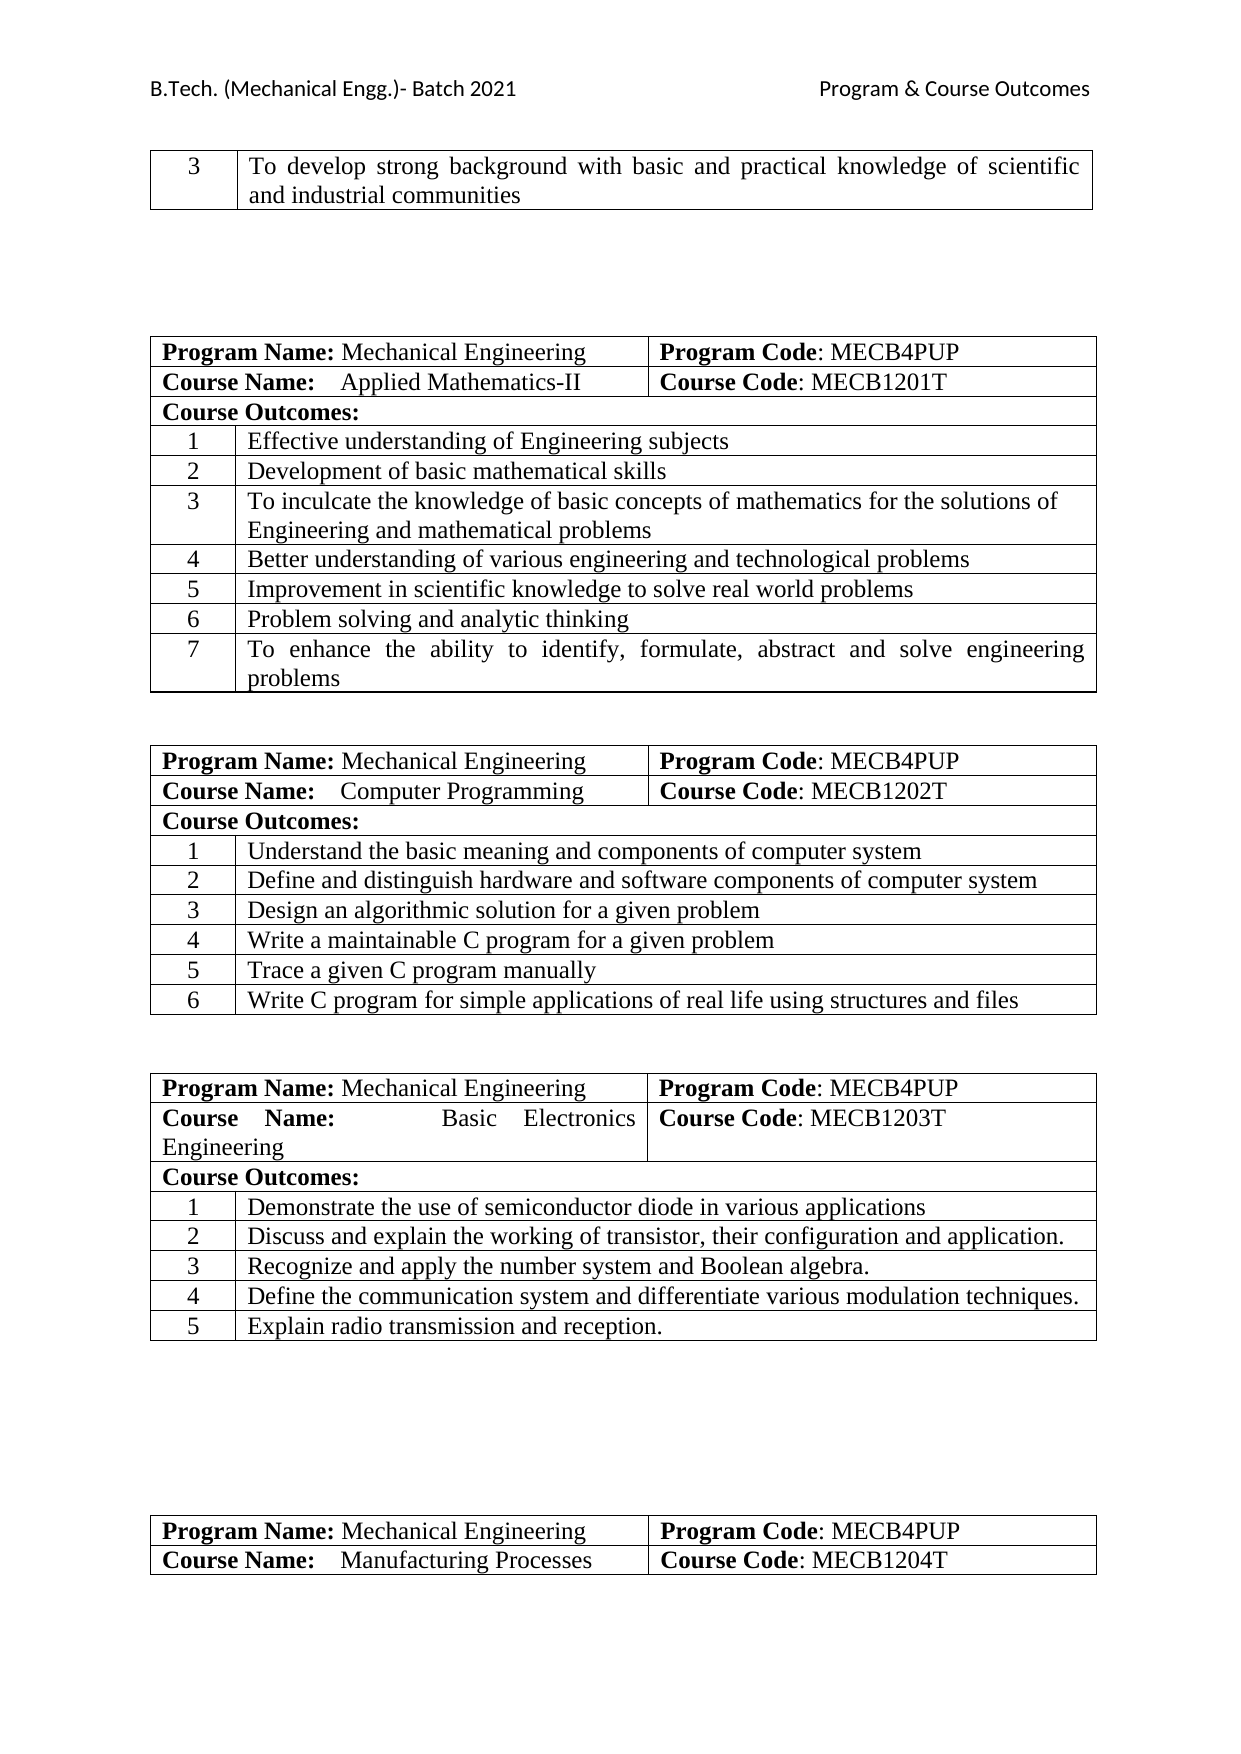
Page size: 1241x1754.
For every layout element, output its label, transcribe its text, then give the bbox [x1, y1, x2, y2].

table_cell 4 [151, 545, 235, 573]
table_cell 1 [151, 426, 235, 455]
table_cell To enhance the ability to identify, formulate, abstract and solve engineering problems [236, 634, 1096, 691]
table_header Program Name: Mechanical Engineering [151, 1516, 648, 1544]
table_cell Demonstrate the use of semiconductor diode in various applications [236, 1192, 1096, 1220]
table_cell Course Name: Computer Programming [151, 776, 648, 805]
table_header Program Name: Mechanical Engineering [151, 1074, 647, 1102]
table_cell 3 [151, 1251, 235, 1280]
table_cell Better understanding of various engineering and technological problems [236, 545, 1096, 573]
table_cell Trace a given C program manually [236, 955, 1096, 984]
table_cell Course Name: Applied Mathematics-II [151, 367, 648, 396]
table_cell Discuss and explain the working of transistor, their configuration and application. [236, 1221, 1096, 1250]
table_cell 6 [151, 604, 235, 633]
table_cell 5 [151, 955, 235, 984]
table_header Program Code: MECB4PUP [649, 746, 1096, 775]
table_cell Problem solving and analytic thinking [236, 604, 1096, 633]
table_header Program Name: Mechanical Engineering [151, 746, 648, 775]
table_cell Course Outcomes: [151, 397, 1096, 425]
table_cell Course Code: MECB1201T [649, 367, 1096, 396]
table_cell Write C program for simple applications of real life using structures and files [236, 985, 1096, 1013]
table_header Program Code: MECB4PUP [648, 1074, 1096, 1102]
table_cell Explain radio transmission and reception. [236, 1311, 1096, 1339]
table_cell 5 [151, 574, 235, 603]
table_header Program Code: MECB4PUP [649, 1516, 1096, 1544]
table_cell 1 [151, 836, 235, 864]
table_cell 2 [151, 1221, 235, 1250]
table_cell Course Name: Basic Electronics Engineering [151, 1103, 647, 1161]
table_cell 4 [151, 1281, 235, 1310]
table_cell To inculcate the knowledge of basic concepts of mathematics for the solutions of Engineering and mathematical problems [236, 486, 1096, 543]
table_cell 1 [151, 1192, 235, 1220]
table_cell 3 [151, 895, 235, 924]
table_cell Course Name: Manufacturing Processes [151, 1546, 648, 1574]
table_cell 3 [151, 151, 237, 208]
table_cell Effective understanding of Engineering subjects [236, 426, 1096, 455]
table_cell Improvement in scientific knowledge to solve real world problems [236, 574, 1096, 603]
table_cell Course Code: MECB1202T [649, 776, 1096, 805]
table_cell Course Outcomes: [151, 806, 1096, 835]
table_cell 3 [151, 486, 235, 543]
table_cell 2 [151, 456, 235, 485]
table_cell Course Outcomes: [151, 1162, 1096, 1191]
table_header Program Name: Mechanical Engineering [151, 337, 648, 366]
table_cell Understand the basic meaning and components of computer system [236, 836, 1096, 864]
table_cell 4 [151, 925, 235, 954]
table_cell To develop strong background with basic and practical knowledge of scientific and industrial communities [238, 151, 1092, 208]
table_cell Development of basic mathematical skills [236, 456, 1096, 485]
table_cell Recognize and apply the number system and Boolean algebra. [236, 1251, 1096, 1280]
table_cell 7 [151, 634, 235, 691]
table_cell Write a maintainable C program for a given problem [236, 925, 1096, 954]
table_cell Design an algorithmic solution for a given problem [236, 895, 1096, 924]
table_cell 6 [151, 985, 235, 1013]
table_cell Define and distinguish hardware and software components of computer system [236, 866, 1096, 894]
table_header Program Code: MECB4PUP [649, 337, 1096, 366]
table_cell Course Code: MECB1204T [649, 1546, 1096, 1574]
table_cell 5 [151, 1311, 235, 1339]
table_cell Define the communication system and differentiate various modulation techniques. [236, 1281, 1096, 1310]
table_cell Course Code: MECB1203T [648, 1103, 1096, 1161]
table_cell 2 [151, 866, 235, 894]
